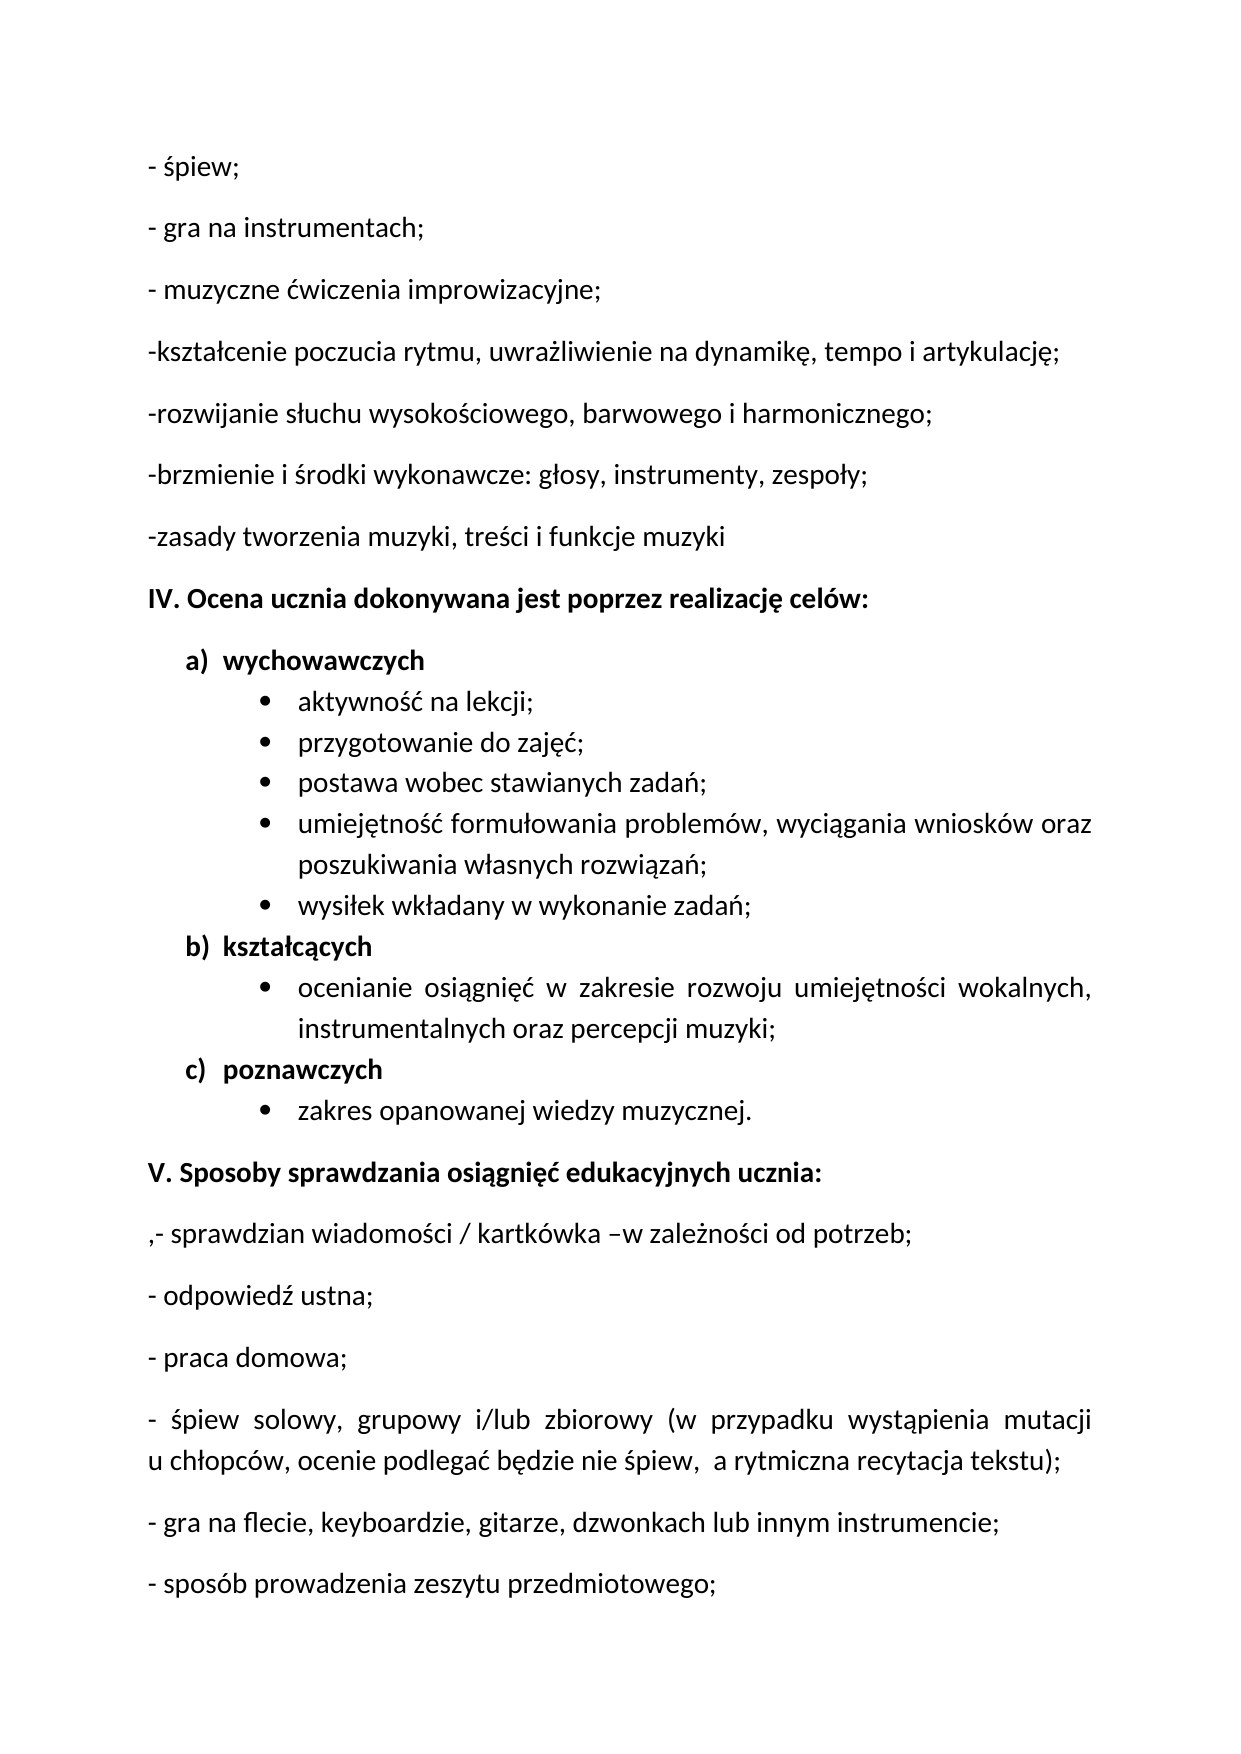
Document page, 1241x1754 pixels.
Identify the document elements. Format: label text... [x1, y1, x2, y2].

text ,- sprawdzian wiadomości / kartkówka –w zależności od potrzeb; [148, 1216, 1093, 1251]
text -rozwijanie słuchu wysokościowego, barwowego i harmonicznego; [148, 395, 1093, 430]
text -kształcenie poczucia rytmu, uwrażliwienie na dynamikę, tempo i artykulację; [148, 333, 1093, 368]
list przygotowanie do zajęć; [260, 724, 1093, 759]
list ocenianie osiągnięć w zakresie rozwoju umiejętności wokalnych, instrumentalnych oraz percepcji muzyki; [260, 969, 1093, 1046]
text - sposób prowadzenia zeszytu przedmiotowego; [148, 1565, 1093, 1601]
text - śpiew; [148, 148, 1093, 183]
text -zasady tworzenia muzyki, treści i funkcje muzyki [148, 518, 1093, 554]
text - śpiew solowy, grupowy i/lub zbiorowy (w przypadku wystąpienia mutacji u chłopców, ocenie podlegać będzie nie śpiew, a rytmiczna recytacja tekstu); [148, 1401, 1093, 1477]
text -brzmienie i środki wykonawcze: głosy, instrumenty, zespoły; [148, 456, 1093, 492]
list wysiłek wkładany w wykonanie zadań; [260, 887, 1093, 923]
list wychowawczych [185, 642, 1093, 677]
list zakres opanowanej wiedzy muzycznej. [260, 1092, 1093, 1128]
list umiejętność formułowania problemów, wyciągania wniosków oraz poszukiwania własnych rozwiązań; [260, 806, 1093, 882]
list kształcących [185, 928, 1093, 964]
text - gra na instrumentach; [148, 209, 1093, 245]
text - odpowiedź ustna; [148, 1277, 1093, 1313]
text V. Sposoby sprawdzania osiągnięć edukacyjnych ucznia: [148, 1154, 1093, 1189]
list poznawczych [185, 1051, 1093, 1087]
text IV. Ocena ucznia dokonywana jest poprzez realizację celów: [148, 580, 1093, 616]
list aktywność na lekcji; [260, 683, 1093, 718]
list postawa wobec stawianych zadań; [260, 764, 1093, 800]
text - muzyczne ćwiczenia improwizacyjne; [148, 271, 1093, 307]
text - praca domowa; [148, 1339, 1093, 1375]
text - gra na flecie, keyboardzie, gitarze, dzwonkach lub innym instrumencie; [148, 1504, 1093, 1539]
